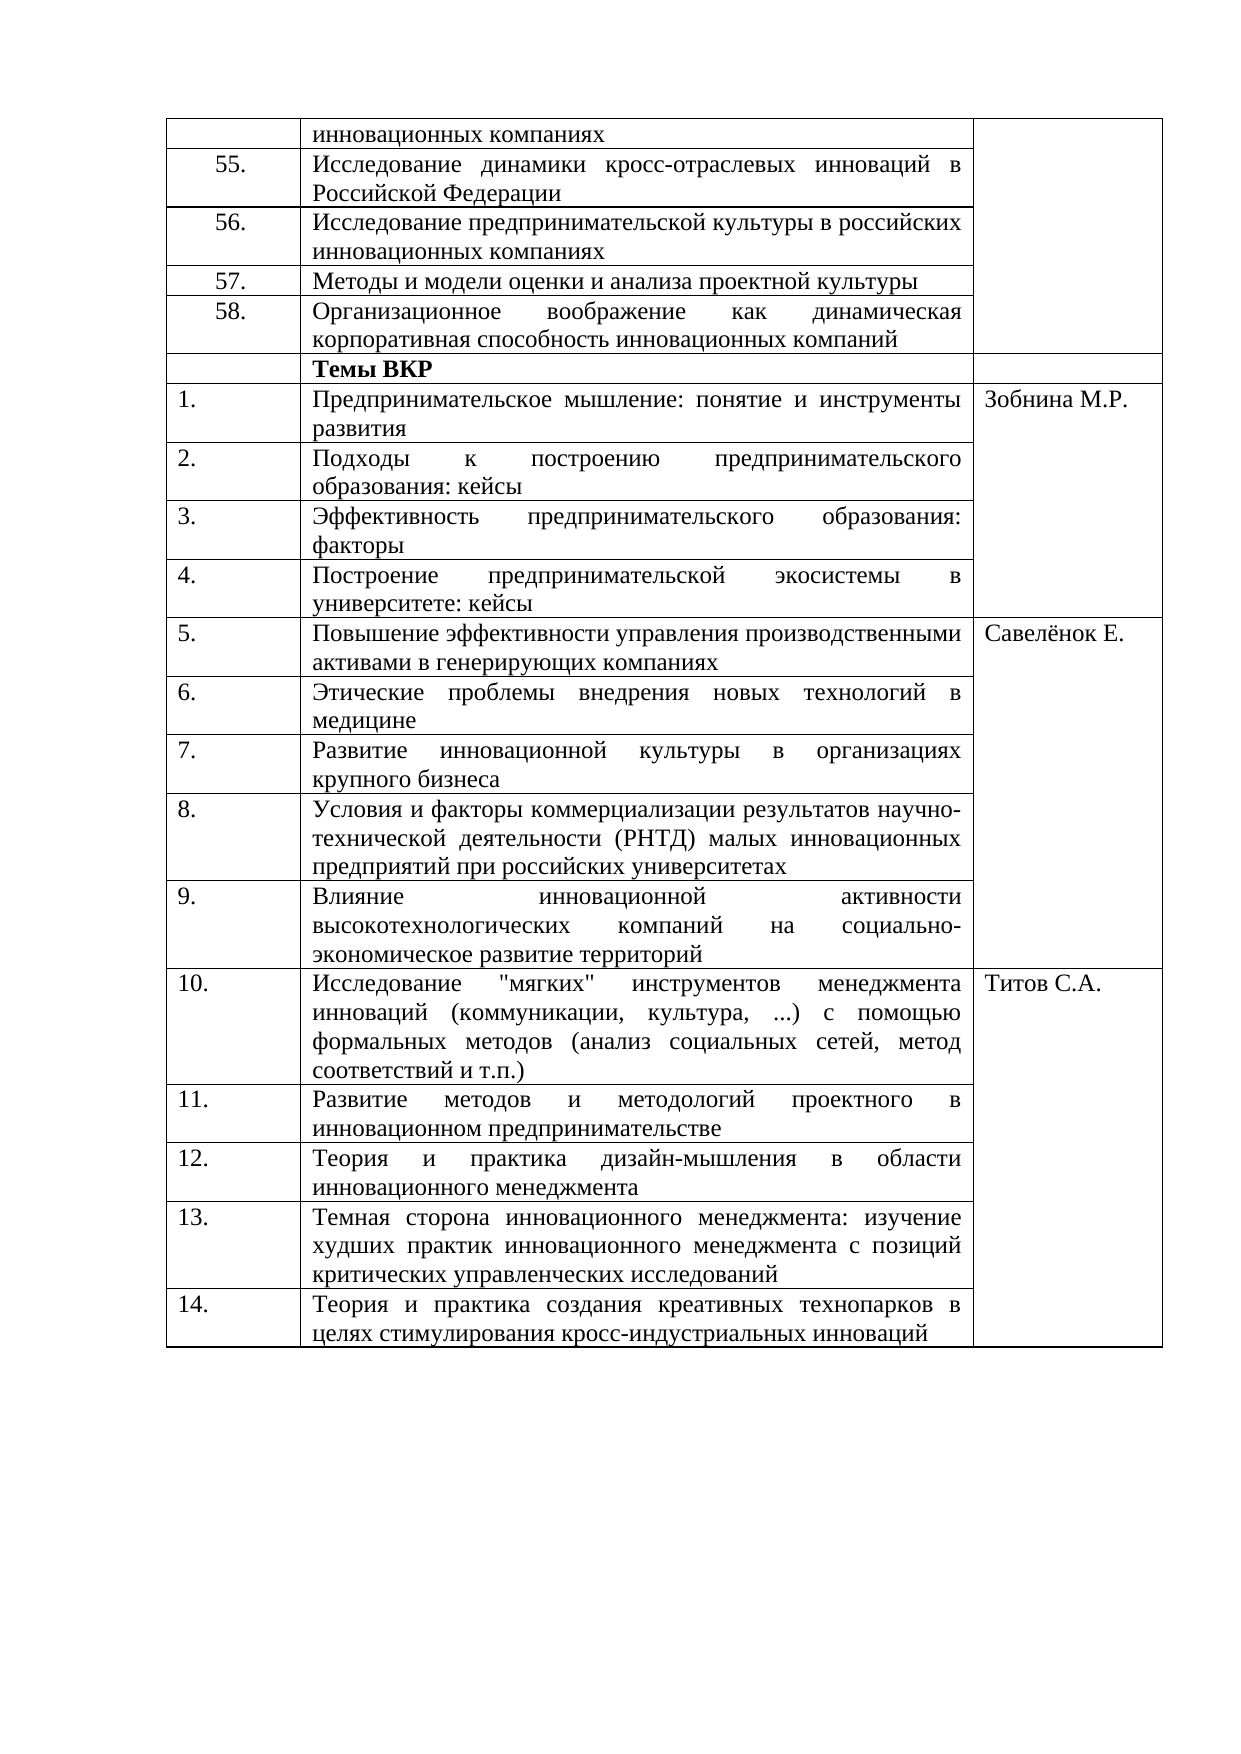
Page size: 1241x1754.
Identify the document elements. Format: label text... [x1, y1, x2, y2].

table_cell Методы и модели оценки и анализа проектной культуры [301, 266, 973, 295]
table_cell Развитие инновационной культуры в организациях крупного бизнеса [301, 735, 973, 793]
table_cell 2. [167, 443, 300, 500]
table_cell Теория и практика дизайн-мышления в области инновационного менеджмента [301, 1143, 973, 1201]
table_cell 8. [167, 794, 300, 880]
table_cell 9. [167, 881, 300, 967]
table_cell 4. [167, 560, 300, 617]
table_cell Исследование динамики кросс-отраслевых инноваций в Российской Федерации [301, 149, 973, 206]
table_cell Подходы к построению предпринимательского образования: кейсы [301, 443, 973, 500]
table_cell Исследование предпринимательской культуры в российских инновационных компаниях [301, 208, 973, 265]
table_cell 10. [167, 969, 300, 1083]
table_cell Зобнина М.Р. [974, 384, 1162, 617]
table_cell Предпринимательское мышление: понятие и инструменты развития [301, 384, 973, 442]
table_cell Этические проблемы внедрения новых технологий в медицине [301, 677, 973, 734]
table_cell 12. [167, 1143, 300, 1201]
table_cell 14. [167, 1289, 300, 1346]
table_cell 7. [167, 735, 300, 793]
table_cell [167, 208, 300, 265]
table_cell Построение предпринимательской экосистемы в университете: кейсы [301, 560, 973, 617]
table_cell [167, 266, 300, 295]
table_cell [974, 354, 1162, 383]
table_cell Развитие методов и методологий проектного в инновационном предпринимательстве [301, 1085, 973, 1142]
table_cell [167, 149, 300, 206]
table_cell 1. [167, 384, 300, 442]
table_cell Савелёнок Е. [974, 618, 1162, 967]
table_cell Теория и практика создания креативных технопарков в целях стимулирования кросс-индустриальных инноваций [301, 1289, 973, 1346]
table_cell 11. [167, 1085, 300, 1142]
table_cell Условия и факторы коммерциализации результатов научно-технической деятельности (РНТД) малых инновационных предприятий при российских университетах [301, 794, 973, 880]
table_cell Повышение эффективности управления производственными активами в генерирующих компаниях [301, 618, 973, 676]
table_cell 5. [167, 618, 300, 676]
table_cell 13. [167, 1202, 300, 1288]
table_cell Влияние инновационной активности высокотехнологических компаний на социально-экономическое развитие территорий [301, 881, 973, 967]
table_cell Темы ВКР [301, 354, 973, 383]
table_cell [301, 119, 973, 148]
table_cell [167, 354, 300, 383]
table_cell 6. [167, 677, 300, 734]
table_cell [167, 119, 300, 148]
table_cell Исследование "мягких" инструментов менеджмента инноваций (коммуникации, культура, ...) с помощью формальных методов (анализ социальных сетей, метод соответствий и т.п.) [301, 969, 973, 1083]
table_cell Эффективность предпринимательского образования: факторы [301, 501, 973, 559]
table_cell [167, 296, 300, 353]
table_cell Организационное воображение как динамическая корпоративная способность инновационных компаний [301, 296, 973, 353]
table_cell 3. [167, 501, 300, 559]
table_cell Темная сторона инновационного менеджмента: изучение худших практик инновационного менеджмента с позиций критических управленческих исследований [301, 1202, 973, 1288]
table_cell Титов С.А. [974, 969, 1162, 1346]
